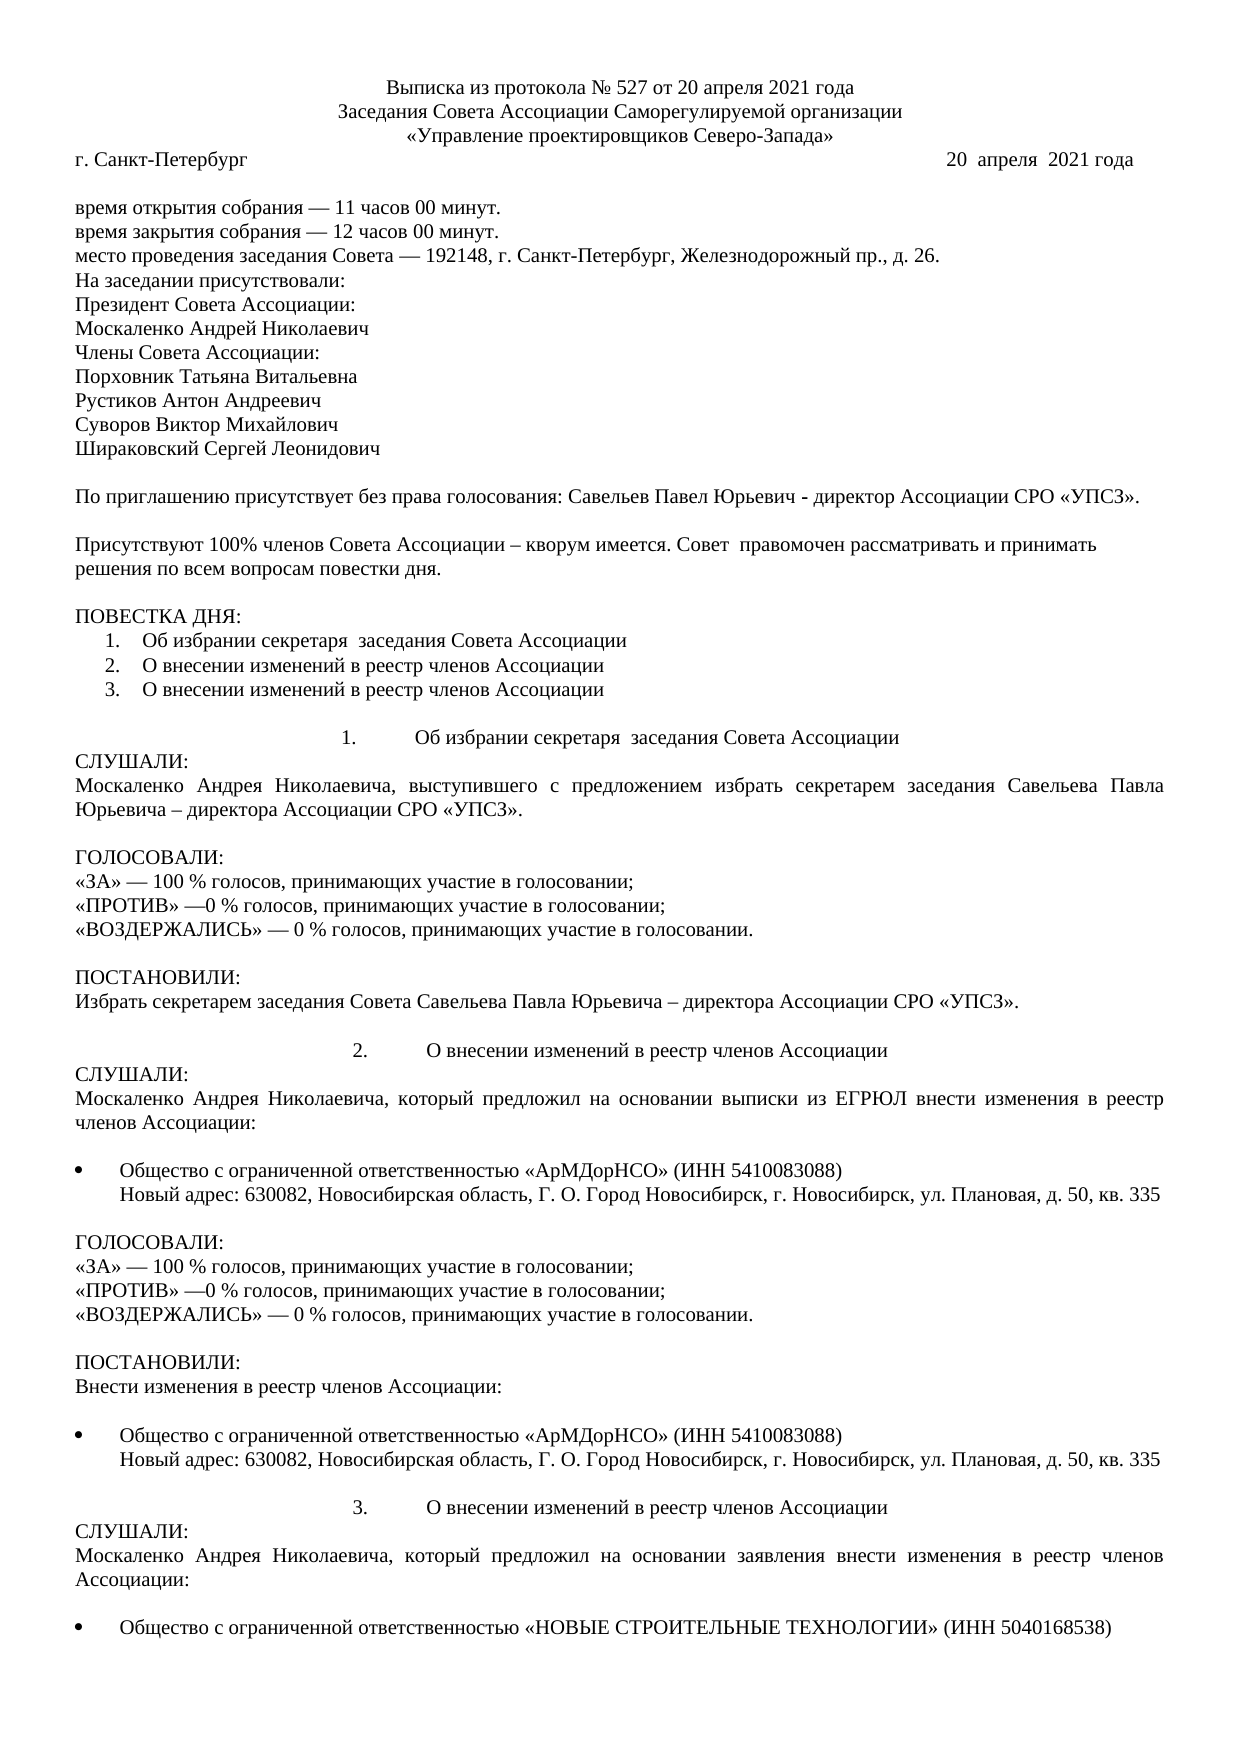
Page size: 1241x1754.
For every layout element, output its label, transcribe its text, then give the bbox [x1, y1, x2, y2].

text СЛУШАЛИ: [75, 749, 1165, 773]
text Избрать секретарем заседания Совета Савельева Павла Юрьевича – директора Ассоциации СРО «УПСЗ». [75, 989, 1165, 1013]
text Президент Совета Ассоциации: [75, 292, 1165, 316]
text Шираковский Сергей Леонидович [75, 436, 1165, 460]
list О внесении изменений в реестр членов Ассоциации [75, 1495, 1165, 1519]
text «ПРОТИВ» —0 % голосов, принимающих участие в голосовании; [75, 1278, 1165, 1302]
list Общество с ограниченной ответственностью «АрМДорНСО» (ИНН 5410083088) [75, 1158, 1165, 1182]
list О внесении изменений в реестр членов Ассоциации [75, 1037, 1165, 1062]
text «ЗА» — 100 % голосов, принимающих участие в голосовании; [75, 869, 1165, 893]
text По приглашению присутствует без права голосования: Савельев Павел Юрьевич - директор Ассоциации СРО «УПСЗ». [75, 484, 1165, 508]
text На заседании присутствовали: [75, 267, 1165, 292]
text Москаленко Андрей Николаевич [75, 316, 1165, 340]
text Внести изменения в реестр членов Ассоциации: [75, 1374, 1165, 1398]
list Общество с ограниченной ответственностью «НОВЫЕ СТРОИТЕЛЬНЫЕ ТЕХНОЛОГИИ» (ИНН 5040168538) [75, 1615, 1165, 1639]
text время закрытия собрания — 12 часов 00 минут. [75, 219, 1165, 243]
text «ВОЗДЕРЖАЛИСЬ» — 0 % голосов, принимающих участие в голосовании. [75, 917, 1165, 941]
text ГОЛОСОВАЛИ: [75, 845, 1165, 869]
list Новый адрес: 630082, Новосибирская область, Г. О. Город Новосибирск, г. Новосибирск, ул. Плановая, д. 50, кв. 335 [119, 1447, 1165, 1471]
list Об избрании секретаря заседания Совета Ассоциации [75, 725, 1165, 749]
text Москаленко Андрея Николаевича, который предложил на основании заявления внести изменения в реестр членов Ассоциации: [75, 1543, 1165, 1591]
text Члены Совета Ассоциации: [75, 340, 1165, 364]
list Общество с ограниченной ответственностью «АрМДорНСО» (ИНН 5410083088) [75, 1422, 1165, 1447]
text Москаленко Андрея Николаевича, который предложил на основании выписки из ЕГРЮЛ внести изменения в реестр членов Ассоциации: [75, 1086, 1165, 1134]
text «ВОЗДЕРЖАЛИСЬ» — 0 % голосов, принимающих участие в голосовании. [75, 1302, 1165, 1326]
text «ЗА» — 100 % голосов, принимающих участие в голосовании; [75, 1254, 1165, 1278]
list Об избрании секретаря заседания Совета Ассоциации [104, 628, 1165, 652]
text Москаленко Андрея Николаевича, выступившего с предложением избрать секретарем заседания Савельева Павла Юрьевича – директора Ассоциации СРО «УПСЗ». [75, 773, 1165, 821]
text г. Санкт-Петербург 20 апреля 2021 года [75, 147, 1165, 171]
text Суворов Виктор Михайлович [75, 412, 1165, 436]
list О внесении изменений в реестр членов Ассоциации [104, 677, 1165, 701]
text СЛУШАЛИ: [75, 1519, 1165, 1543]
list Новый адрес: 630082, Новосибирская область, Г. О. Город Новосибирск, г. Новосибирск, ул. Плановая, д. 50, кв. 335 [119, 1182, 1165, 1206]
text место проведения заседания Совета — 192148, г. Санкт-Петербург, Железнодорожный пр., д. 26. [75, 243, 1165, 267]
text Порховник Татьяна Витальевна [75, 364, 1165, 388]
text Присутствуют 100% членов Совета Ассоциации – кворум имеется. Совет правомочен рассматривать и принимать решения по всем вопросам повестки дня. [75, 532, 1165, 580]
text ПОВЕСТКА ДНЯ: [75, 604, 1165, 628]
text Заседания Совета Ассоциации Саморегулируемой организации [75, 99, 1165, 123]
text время открытия собрания — 11 часов 00 минут. [75, 195, 1165, 219]
text Выписка из протокола № 527 от 20 апреля 2021 года [75, 75, 1165, 99]
list О внесении изменений в реестр членов Ассоциации [104, 652, 1165, 677]
text ПОСТАНОВИЛИ: [75, 965, 1165, 989]
text СЛУШАЛИ: [75, 1062, 1165, 1086]
text ПОСТАНОВИЛИ: [75, 1350, 1165, 1374]
text «Управление проектировщиков Северо-Запада» [75, 123, 1165, 147]
text ГОЛОСОВАЛИ: [75, 1230, 1165, 1254]
text «ПРОТИВ» —0 % голосов, принимающих участие в голосовании; [75, 893, 1165, 917]
text Рустиков Антон Андреевич [75, 388, 1165, 412]
